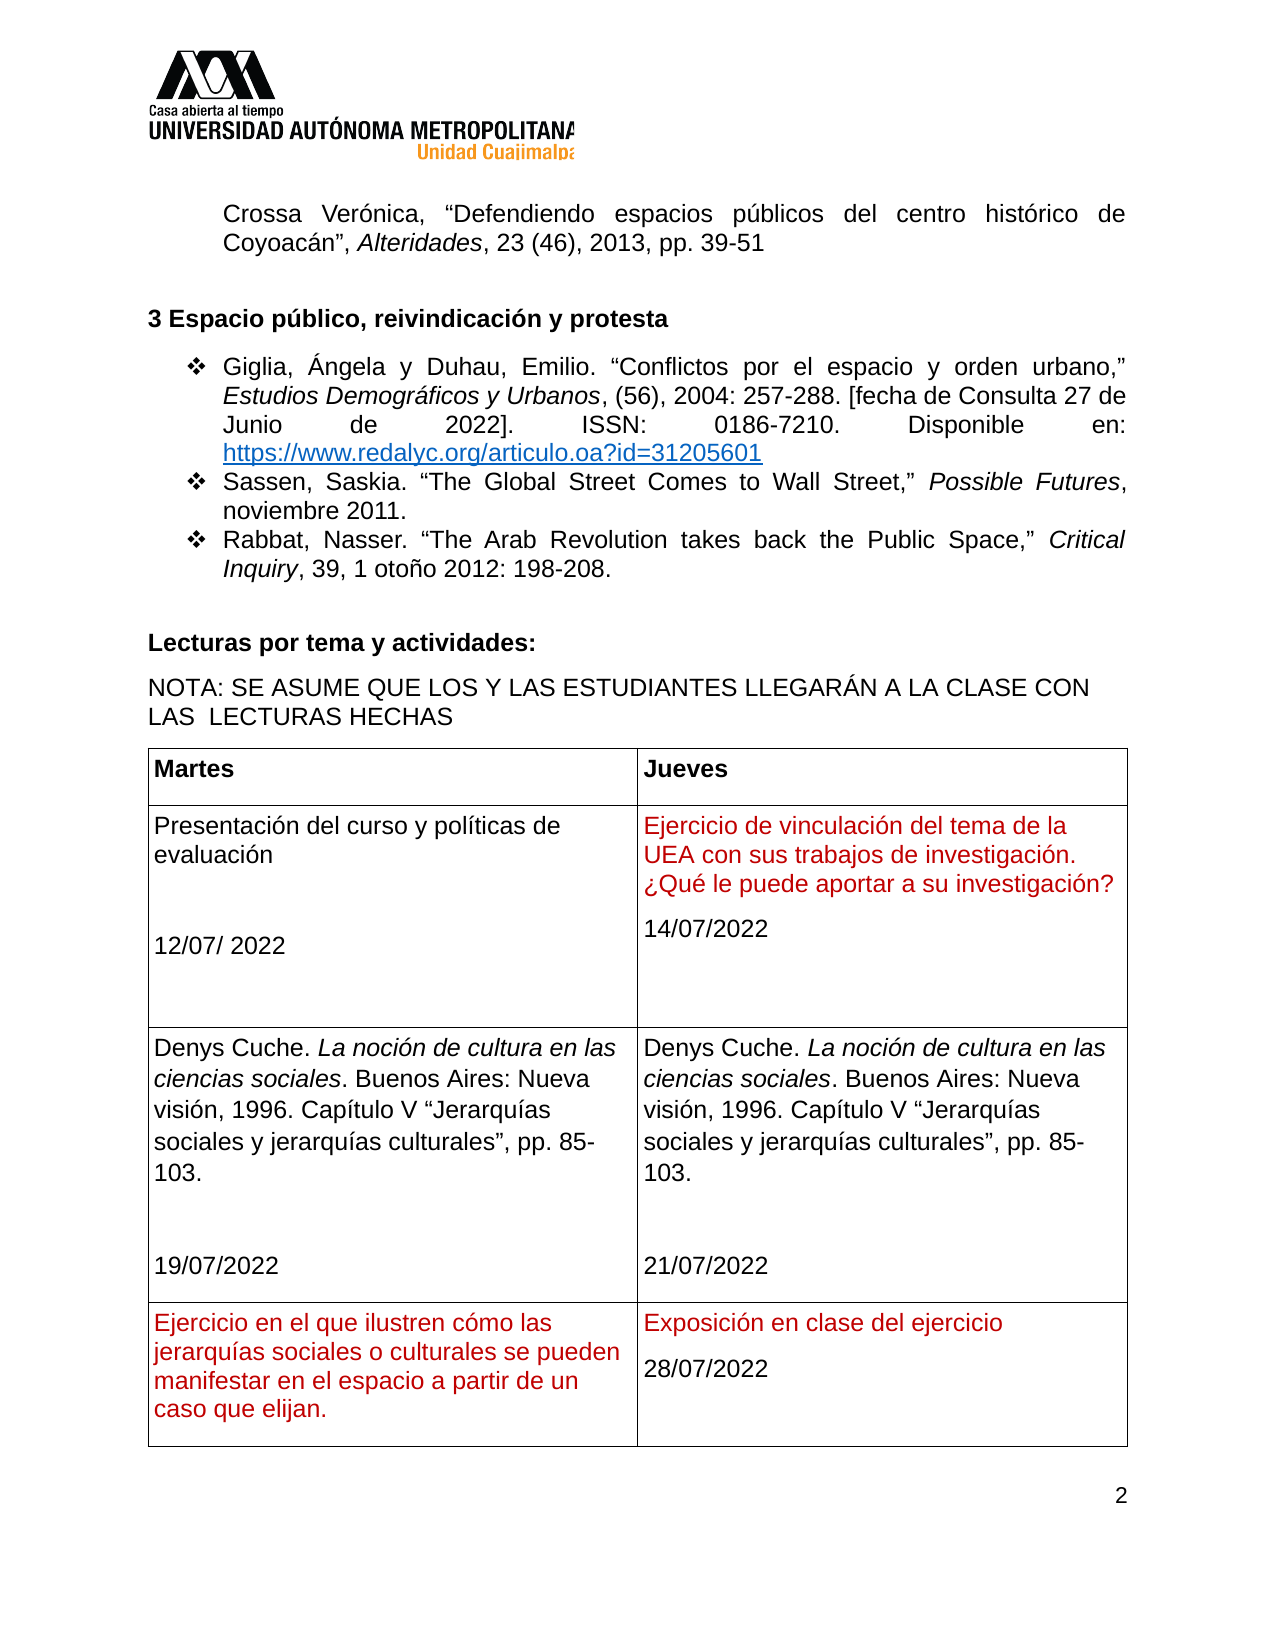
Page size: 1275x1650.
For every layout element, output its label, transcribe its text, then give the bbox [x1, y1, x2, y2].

text Lecturas por tema y actividades: [148, 628, 1127, 657]
picture [149, 50, 574, 161]
text NOTA: SE ASUME QUE LOS Y LAS ESTUDIANTES LLEGARÁN A LA CLASE CON LAS LECTURAS HECHAS [148, 673, 1127, 731]
table_cell Denys Cuche. La noción de cultura en las ciencias sociales. Buenos Aires: Nueva visión, 1996. Capítulo V “Jerarquías sociales y jerarquías culturales”, pp. 85-103. 21/07/2022 [638, 1028, 1127, 1302]
table_cell Ejercicio en el que ilustren cómo las jerarquías sociales o culturales se pueden manifestar en el espacio a partir de un caso que elijan. 26/07/2022 [149, 1303, 637, 1446]
text 3 Espacio público, reivindicación y protesta [148, 304, 1127, 333]
table_cell Exposición en clase del ejercicio 28/07/2022 [638, 1303, 1127, 1446]
list Rabbat, Nasser. “The Arab Revolution takes back the Public Space,” Critical Inquiry, 39, 1 otoño 2012: 198-208. [185, 525, 1127, 582]
list Crossa Verónica, “Defendiendo espacios públicos del centro histórico de Coyoacán”, Alteridades, 23 (46), 2013, pp. 39-51 [223, 199, 1127, 257]
table_header Martes [149, 749, 637, 805]
list Giglia, Ángela y Duhau, Emilio. “Conflictos por el espacio y orden urbano,” Estudios Demográficos y Urbanos, (56), 2004: 257-288. [fecha de Consulta 27 de Junio de 2022]. ISSN: 0186-7210. Disponible en: https://www.redalyc.org/articulo.oa?id=31205601 [185, 352, 1127, 467]
table_cell Ejercicio de vinculación del tema de la UEA con sus trabajos de investigación. ¿Qué le puede aportar a su investigación? 14/07/2022 [638, 806, 1127, 1027]
list Sassen, Saskia. “The Global Street Comes to Wall Street,” Possible Futures, noviembre 2011. [185, 467, 1127, 525]
table_cell Denys Cuche. La noción de cultura en las ciencias sociales. Buenos Aires: Nueva visión, 1996. Capítulo V “Jerarquías sociales y jerarquías culturales”, pp. 85-103. 19/07/2022 [149, 1028, 637, 1302]
table_header Jueves [638, 749, 1127, 805]
table_cell Presentación del curso y políticas de evaluación 12/07/ 2022 [149, 806, 637, 1027]
